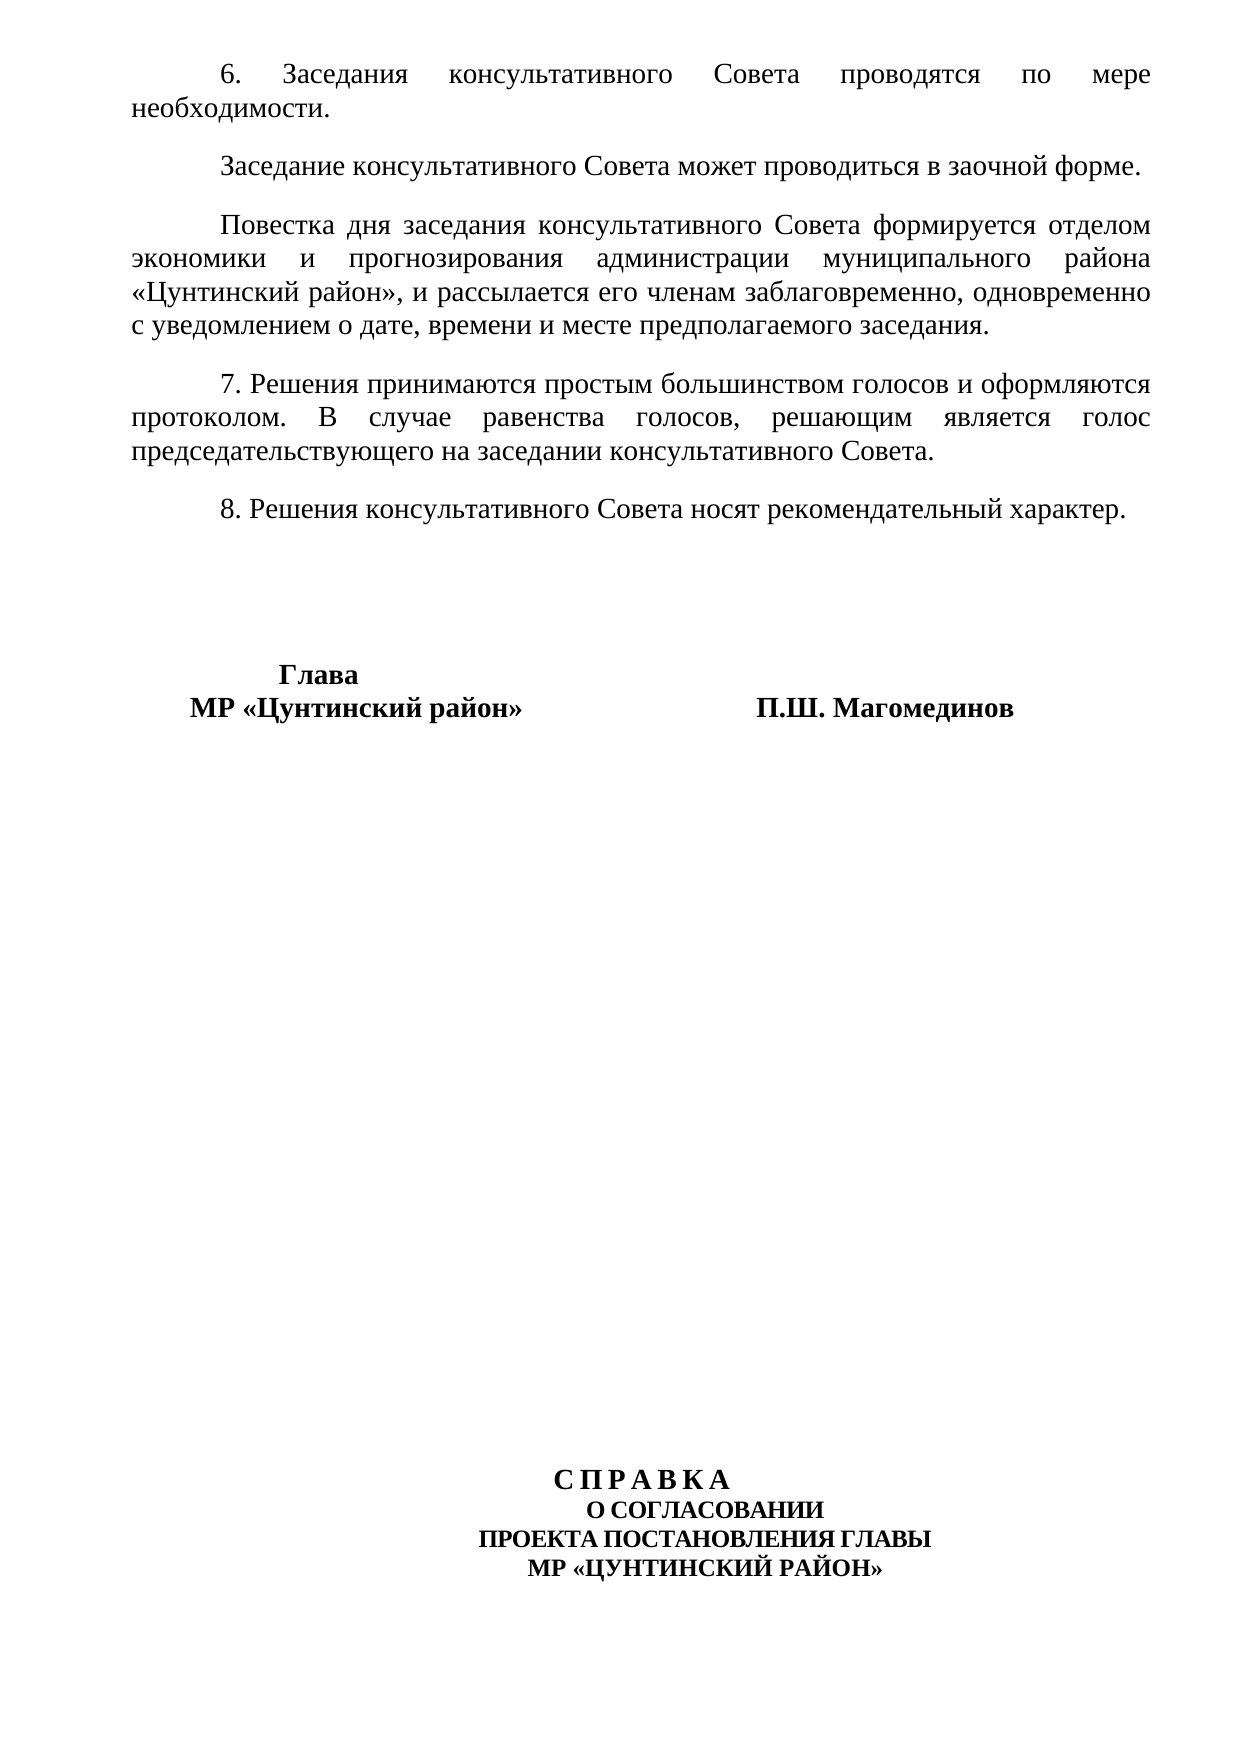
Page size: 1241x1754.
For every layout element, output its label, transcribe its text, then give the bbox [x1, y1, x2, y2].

text СПРАВКА [131, 1462, 1152, 1496]
table_header О СОГЛАСОВАНИИ ПРОЕКТА ПОСТАНОВЛЕНИЯ ГЛАВЫ МР «ЦУНТИНСКИЙ РАЙОН» [131, 1496, 1206, 1595]
text МР «Цунтинский район» П.Ш. Магомединов [131, 691, 1152, 724]
text Глава [131, 657, 1152, 691]
text 6. Заседания консультативного Совета проводятся по мере необходимости. [131, 56, 1152, 123]
text 8. Решения консультативного Совета носят рекомендательный характер. [131, 492, 1152, 525]
text 7. Решения принимаются простым большинством голосов и оформляются протоколом. В случае равенства голосов, решающим является голос председательствующего на заседании консультативного Совета. [131, 366, 1152, 467]
text Заседание консультативного Совета может проводиться в заочной форме. [131, 148, 1152, 182]
text Повестка дня заседания консультативного Совета формируется отделом экономики и прогнозирования администрации муниципального района «Цунтинский район», и рассылается его членам заблаговременно, одновременно с уведомлением о дате, времени и месте предполагаемого заседания. [131, 207, 1152, 341]
